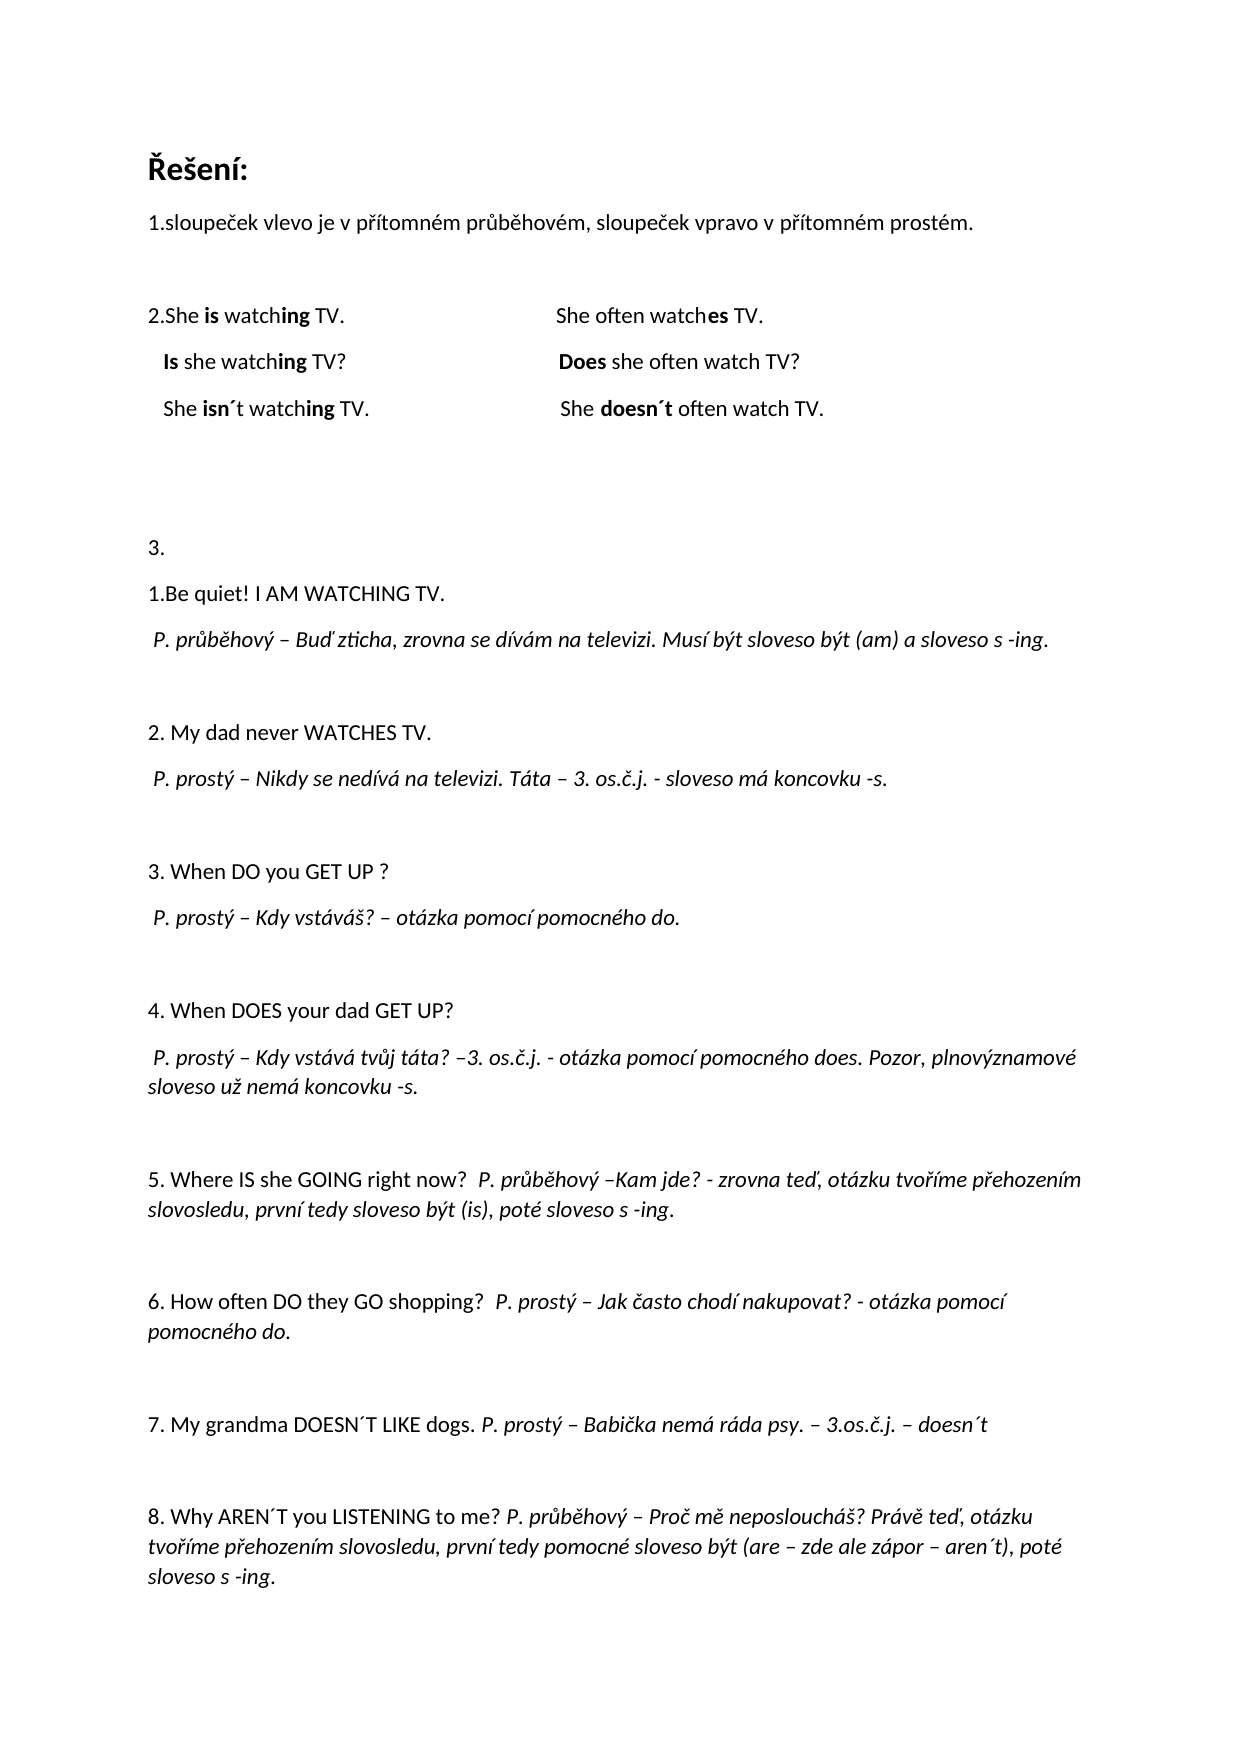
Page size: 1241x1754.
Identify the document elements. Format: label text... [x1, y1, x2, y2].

text 5. Where IS she GOING right now? P. průběhový –Kam jde? - zrovna teď, otázku tvoříme přehozením slovosledu, první tedy sloveso být (is), poté sloveso s -ing. [148, 1165, 1093, 1223]
text 6. How often DO they GO shopping? P. prostý – Jak často chodí nakupovat? - otázka pomocí pomocného do. [148, 1287, 1093, 1345]
text P. prostý – Kdy vstává tvůj táta? –3. os.č.j. - otázka pomocí pomocného does. Pozor, plnovýznamové sloveso už nemá koncovku -s. [148, 1043, 1093, 1100]
text 8. Why AREN´T you LISTENING to me? P. průběhový – Proč mě neposloucháš? Právě teď, otázku tvoříme přehozením slovosledu, první tedy pomocné sloveso být (are – zde ale zápor – aren´t), poté sloveso s -ing. [148, 1502, 1093, 1590]
text Is she watching TV? Does she often watch TV? [148, 347, 1093, 375]
text Řešení: [148, 148, 1093, 188]
text 2.She is watching TV. She often watches TV. [148, 301, 1093, 329]
text P. prostý – Nikdy se nedívá na televizi. Táta – 3. os.č.j. - sloveso má koncovku -s. [148, 764, 1093, 792]
text 7. My grandma DOESN´T LIKE dogs. P. prostý – Babička nemá ráda psy. – 3.os.č.j. – doesn´t [148, 1410, 1093, 1438]
text She isn´t watching TV. She doesn´t often watch TV. [148, 394, 1093, 422]
text 1.sloupeček vlevo je v přítomném průběhovém, sloupeček vpravo v přítomném prostém. [148, 208, 1093, 236]
text 2. My dad never WATCHES TV. [148, 718, 1093, 746]
text 3. When DO you GET UP ? [148, 857, 1093, 885]
text 1.Be quiet! I AM WATCHING TV. [148, 579, 1093, 607]
text P. průběhový – Buď zticha, zrovna se dívám na televizi. Musí být sloveso být (am) a sloveso s -ing. [148, 625, 1093, 653]
text P. prostý – Kdy vstáváš? – otázka pomocí pomocného do. [148, 903, 1093, 932]
text 3. [148, 533, 1093, 561]
text 4. When DOES your dad GET UP? [148, 996, 1093, 1024]
